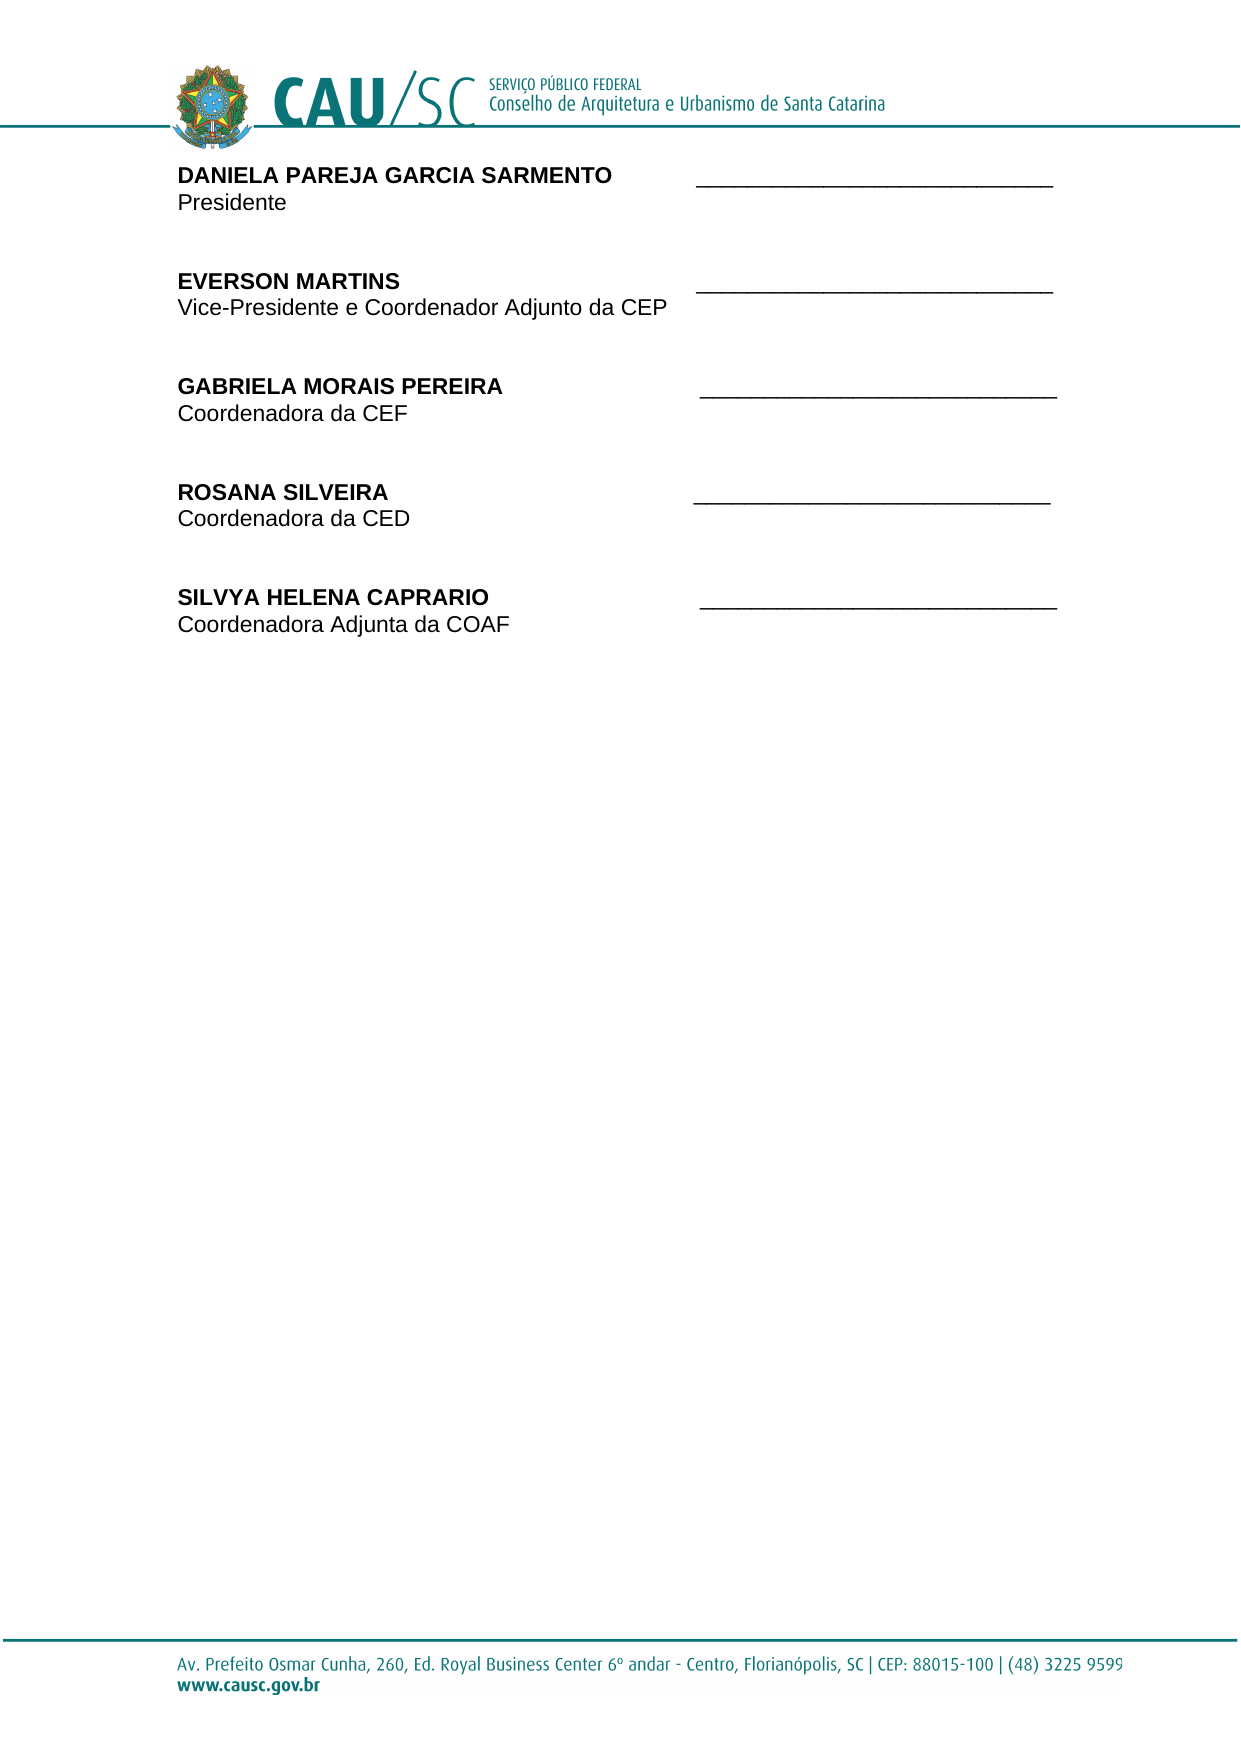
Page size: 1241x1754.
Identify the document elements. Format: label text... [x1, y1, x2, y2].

text Coordenadora da CEF [177, 400, 1122, 426]
text SILVYA HELENA CAPRARIO ____________________________ [177, 584, 1122, 611]
text ROSANA SILVEIRA ____________________________ [177, 479, 1122, 505]
text Coordenadora da CED [177, 505, 1122, 531]
picture [2, 1638, 1238, 1646]
text Presidente [177, 189, 1122, 215]
text GABRIELA MORAIS PEREIRA ____________________________ [177, 373, 1122, 400]
picture [0, 63, 1241, 151]
text EVERSON MARTINS ____________________________ [177, 268, 1122, 294]
text DANIELA PAREJA GARCIA SARMENTO ____________________________ [177, 162, 1122, 189]
text Coordenadora Adjunta da COAF [177, 611, 1122, 637]
text Vice-Presidente e Coordenador Adjunto da CEP [177, 294, 1122, 321]
picture [177, 1656, 1123, 1695]
